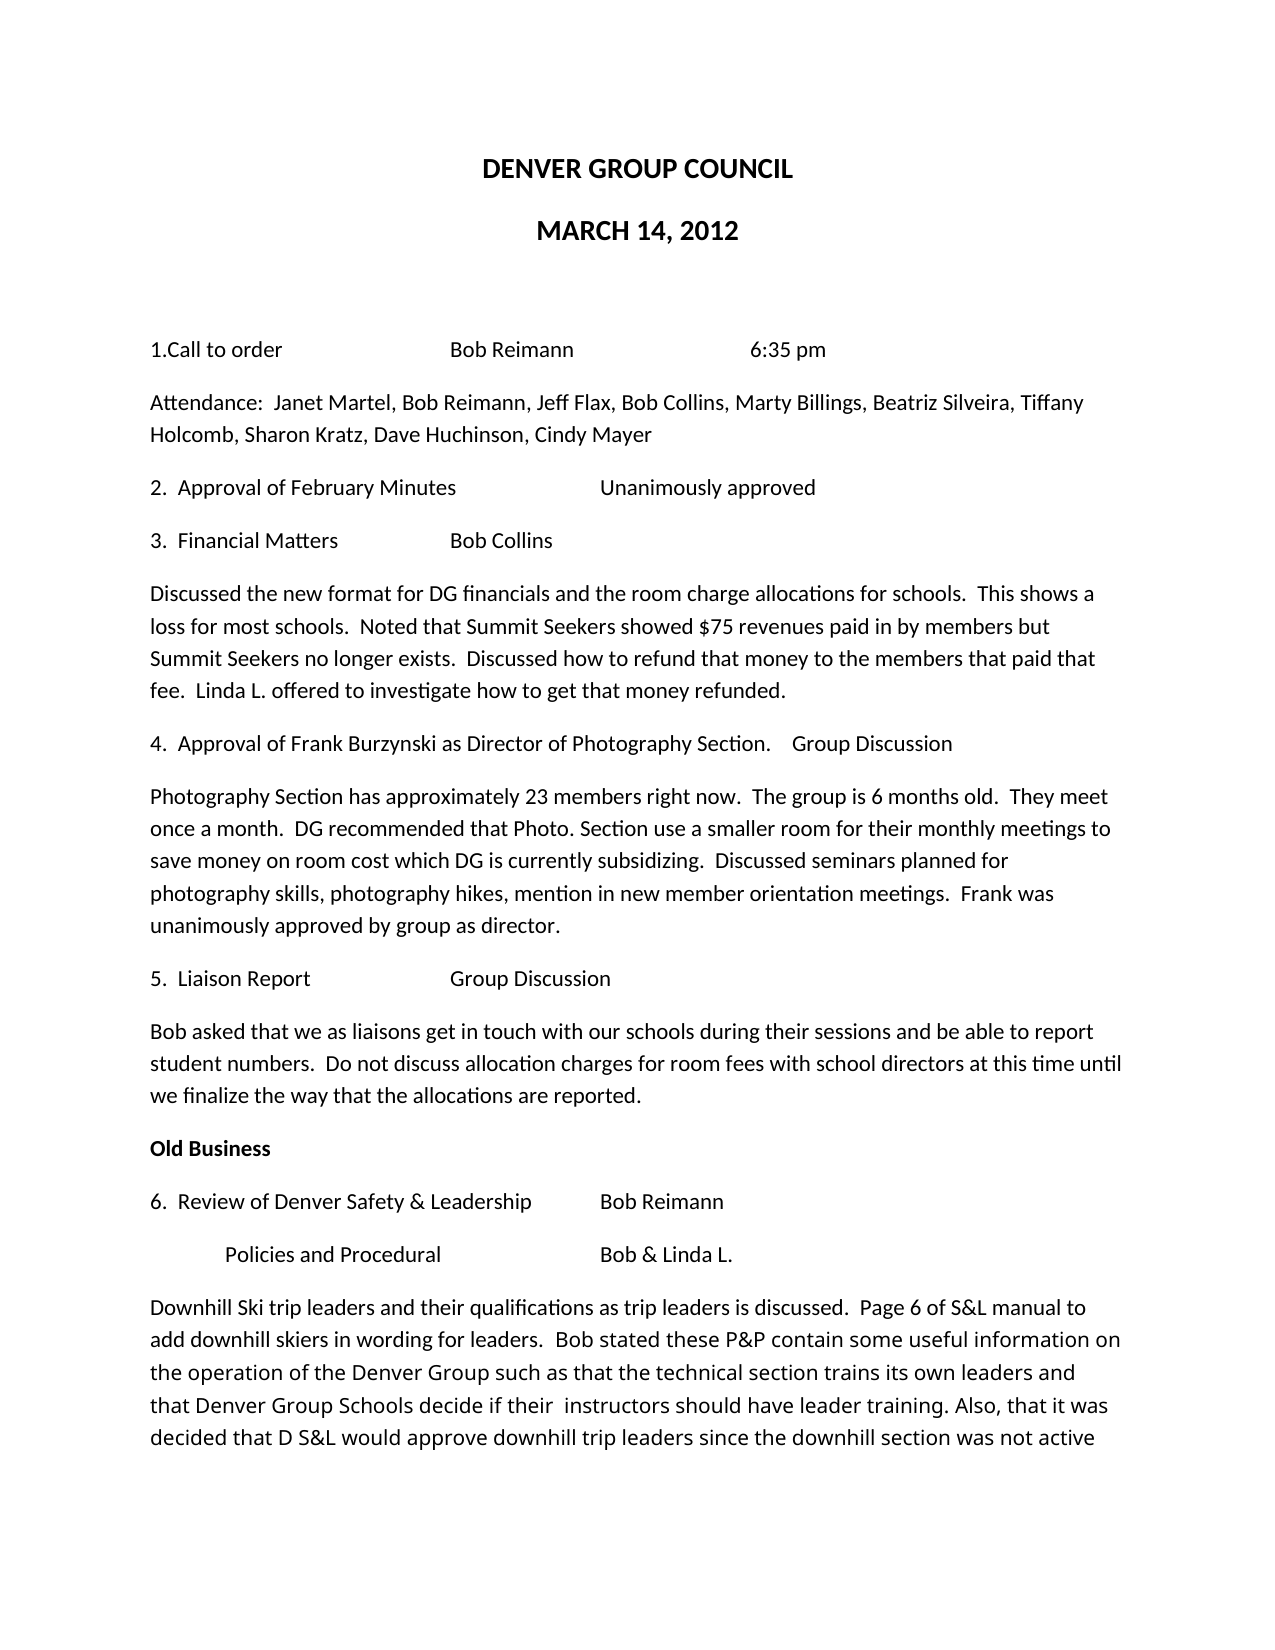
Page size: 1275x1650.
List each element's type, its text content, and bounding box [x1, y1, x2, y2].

text 3. Financial Matters Bob Collins [150, 527, 1125, 554]
text Bob asked that we as liaisons get in touch with our schools during their sessions and be able to report student numbers. Do not discuss allocation charges for room fees with school directors at this time until we finalize the way that the allocations are reported. [150, 1017, 1125, 1109]
text MARCH 14, 2012 [150, 212, 1125, 247]
text Photography Section has approximately 23 members right now. The group is 6 months old. They meet once a month. DG recommended that Photo. Section use a smaller room for their monthly meetings to save money on room cost which DG is currently subsidizing. Discussed seminars planned for photography skills, photography hikes, mention in new member orientation meetings. Frank was unanimously approved by group as director. [150, 782, 1125, 939]
text Downhill Ski trip leaders and their qualifications as trip leaders is discussed. Page 6 of S&L manual to add downhill skiers in wording for leaders. Bob stated these P&P contain some useful information on the operation of the Denver Group such as that the technical section trains its own leaders and that Denver Group Schools decide if their instructors should have leader training. Also, that it was decided that D S&L would approve downhill trip leaders since the downhill section was not active [150, 1293, 1125, 1452]
text 4. Approval of Frank Burzynski as Director of Photography Section. Group Discussion [150, 729, 1125, 757]
text DENVER GROUP COUNCIL [150, 150, 1125, 186]
text Attendance: Janet Martel, Bob Reimann, Jeff Flax, Bob Collins, Marty Billings, Beatriz Silveira, Tiffany Holcomb, Sharon Kratz, Dave Huchinson, Cindy Mayer [150, 388, 1125, 448]
text Discussed the new format for DG financials and the room charge allocations for schools. This shows a loss for most schools. Noted that Summit Seekers showed $75 revenues paid in by members but Summit Seekers no longer exists. Discussed how to refund that money to the members that paid that fee. Linda L. offered to investigate how to get that money refunded. [150, 579, 1125, 704]
text 2. Approval of February Minutes Unanimously approved [150, 473, 1125, 502]
text 6. Review of Denver Safety & Leadership Bob Reimann [150, 1187, 1125, 1215]
text Policies and Procedural Bob & Linda L. [150, 1240, 1125, 1268]
text Old Business [150, 1134, 1125, 1162]
text 5. Liaison Report Group Discussion [150, 964, 1125, 992]
text 1.Call to order Bob Reimann 6:35 pm [150, 335, 1125, 363]
